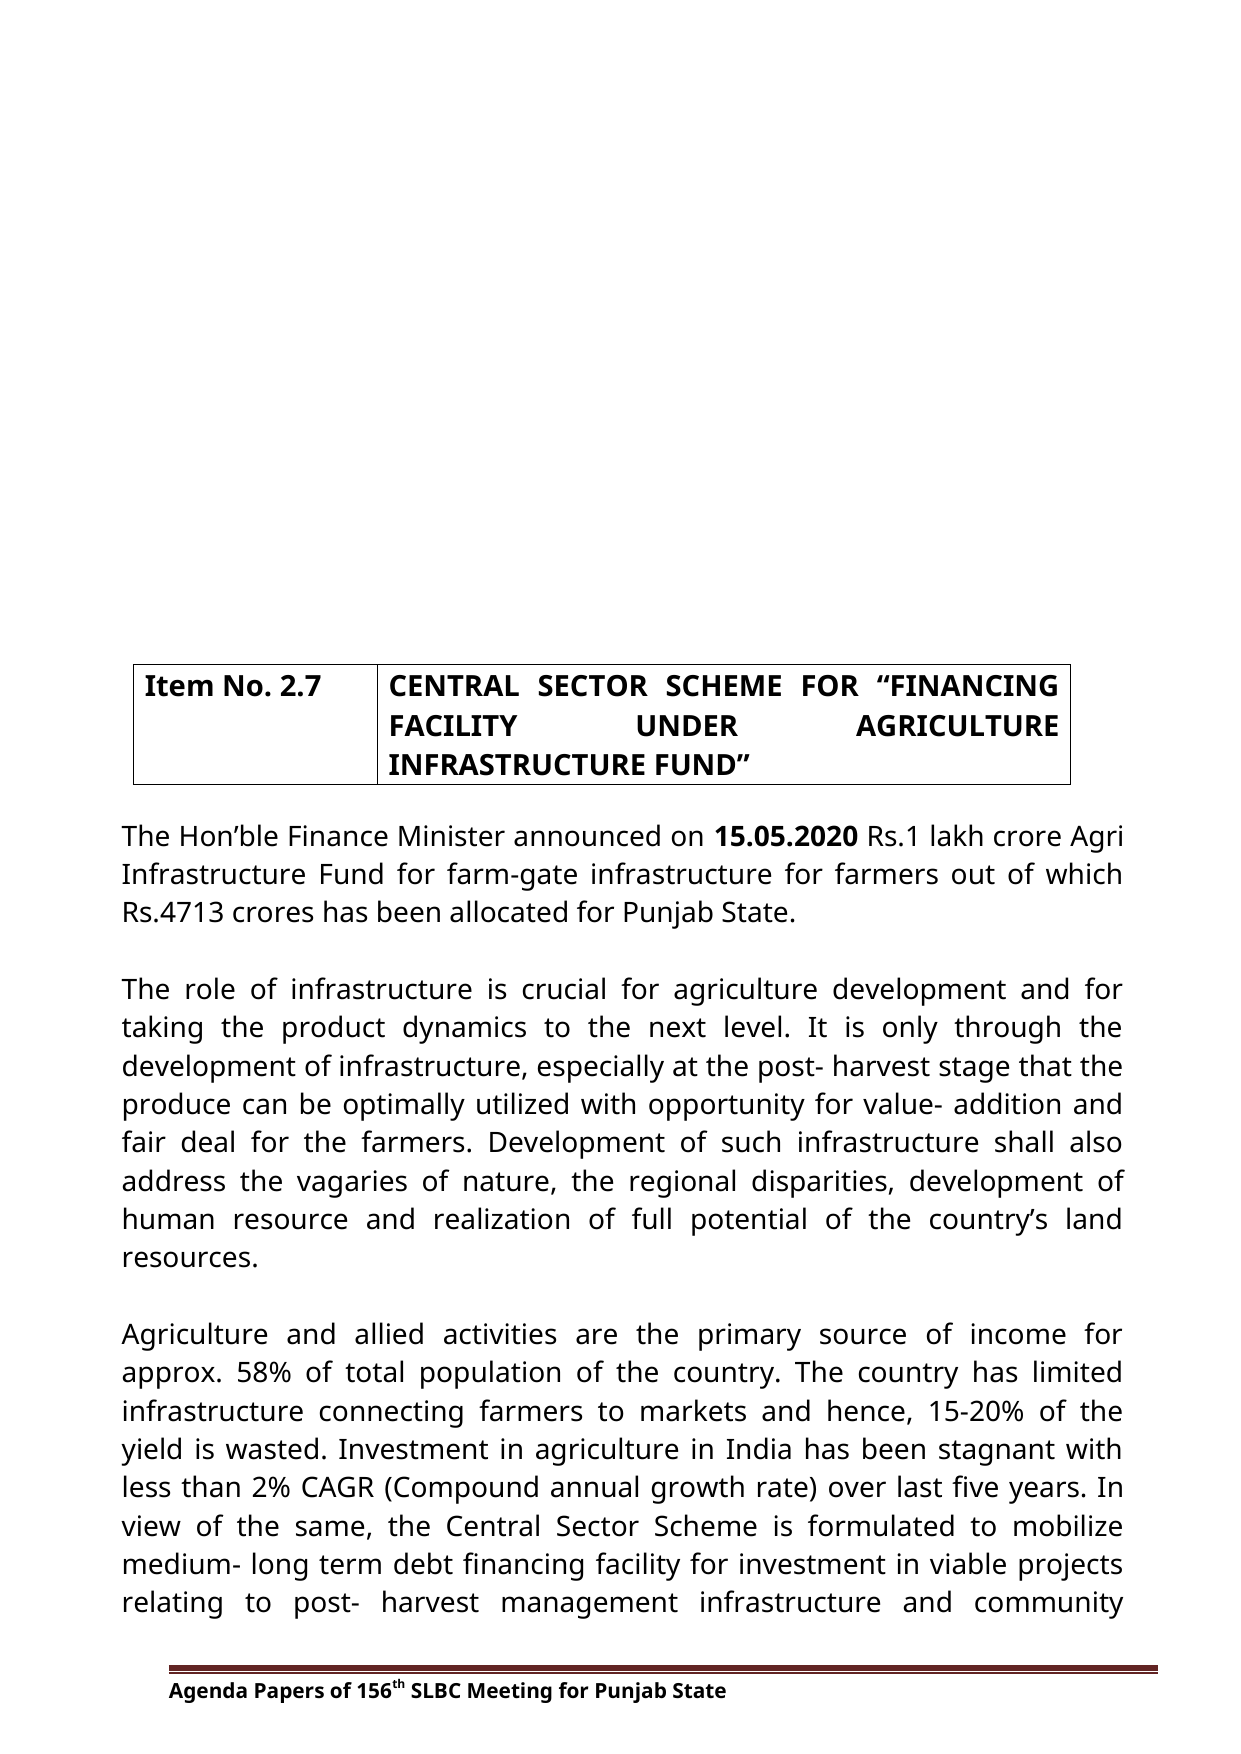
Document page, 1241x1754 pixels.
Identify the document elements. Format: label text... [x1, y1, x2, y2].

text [121, 1314, 1125, 1621]
table_header Item No. 2.7 [134, 665, 377, 784]
text The Hon’ble Finance Minister announced on 15.05.2020 Rs.1 lakh crore Agri Infrastructure Fund for farm-gate infrastructure for farmers out of which Rs.4713 crores has been allocated for Punjab State. [121, 816, 1125, 931]
text The role of infrastructure is crucial for agriculture development and for taking the product dynamics to the next level. It is only through the development of infrastructure, especially at the post- harvest stage that the produce can be optimally utilized with opportunity for value- addition and fair deal for the farmers. Development of such infrastructure shall also address the vagaries of nature, the regional disparities, development of human resource and realization of full potential of the country’s land resources. [121, 969, 1125, 1276]
table_header CENTRAL SECTOR SCHEME FOR “FINANCING FACILITY UNDER AGRICULTURE INFRASTRUCTURE FUND” [378, 665, 1070, 784]
